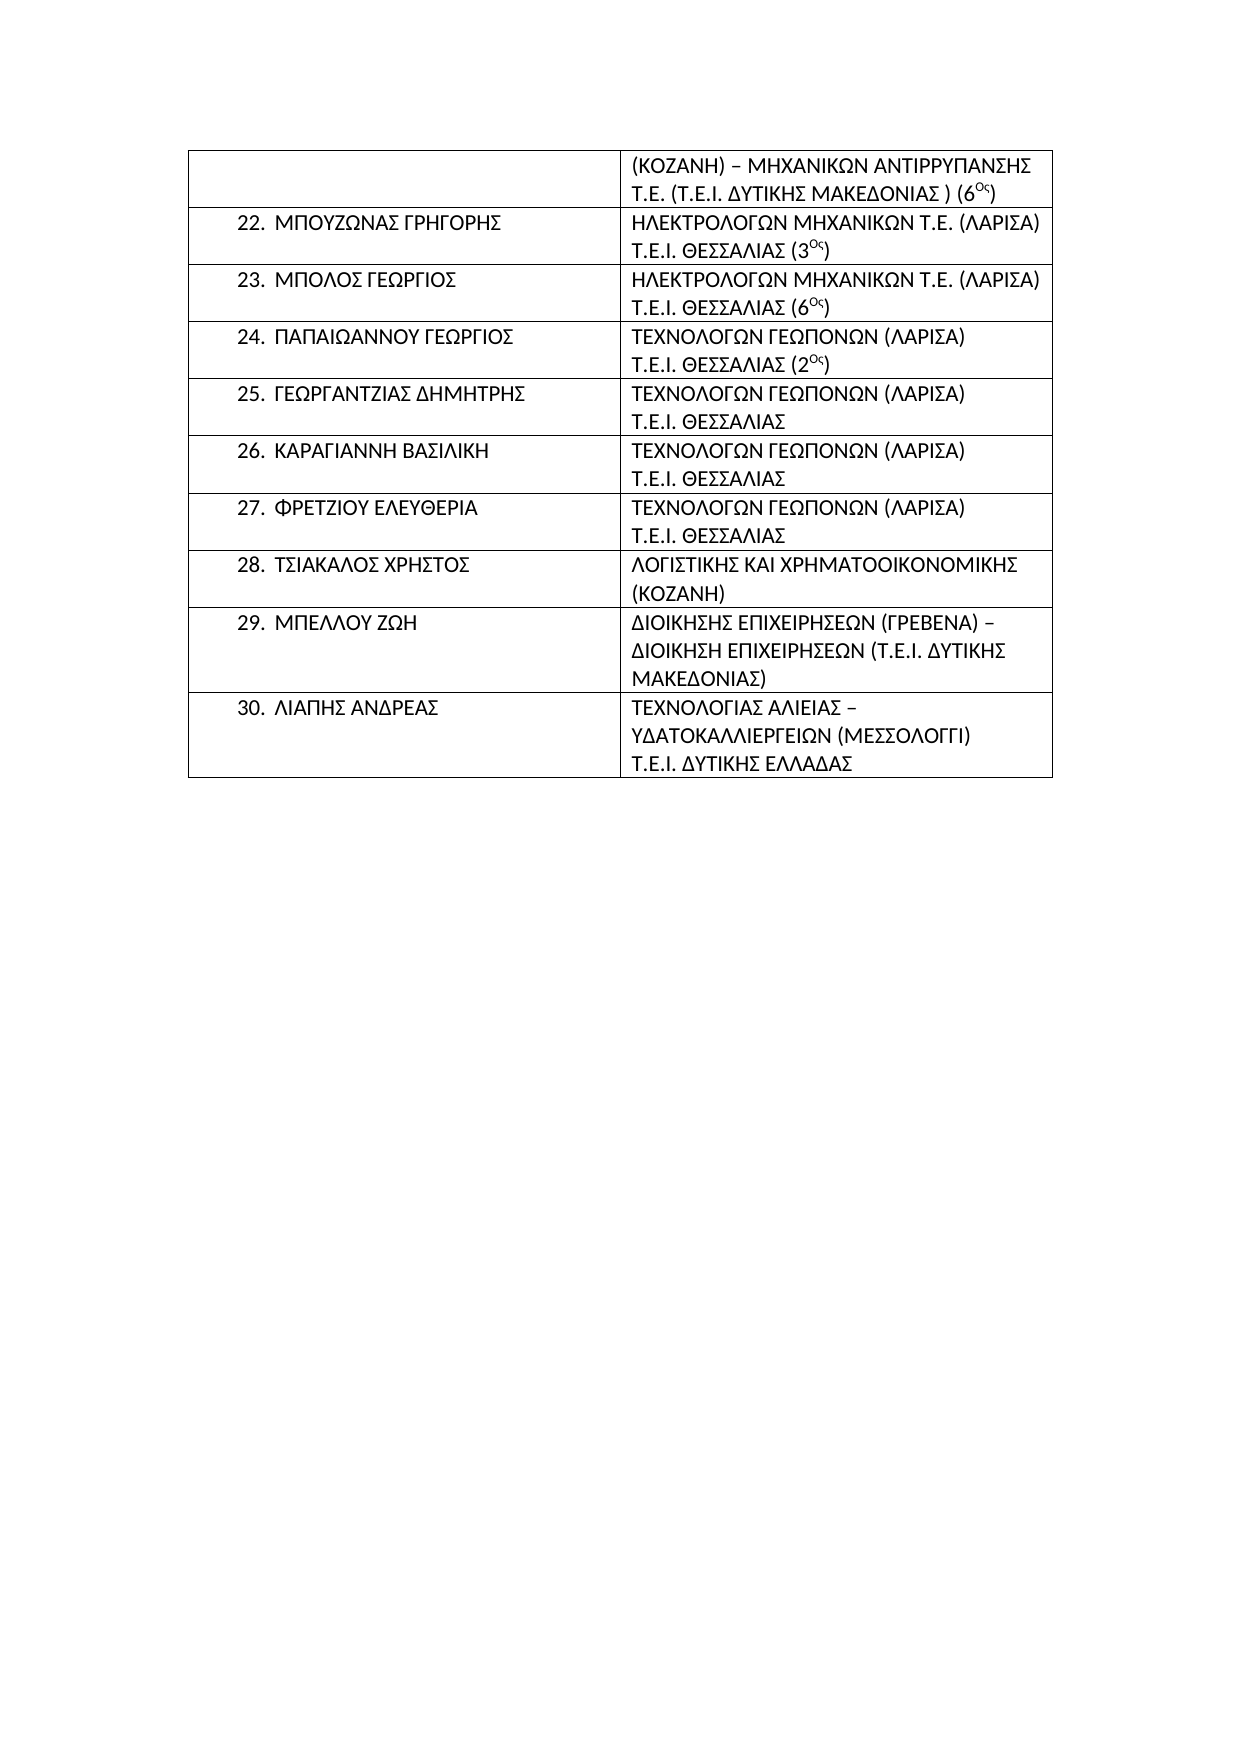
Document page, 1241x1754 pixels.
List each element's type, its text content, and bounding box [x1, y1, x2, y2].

table_cell ΤΕΧΝΟΛΟΓΩΝ ΓΕΩΠΟΝΩΝ (ΛΑΡΙΣΑ) Τ.Ε.Ι. ΘΕΣΣΑΛΙΑΣ [621, 436, 1052, 492]
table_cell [189, 151, 620, 207]
table_cell ΓΕΩΡΓΑΝΤΖΙΑΣ ΔΗΜΗΤΡΗΣ [189, 379, 620, 435]
table_cell ΤΕΧΝΟΛΟΓΩΝ ΓΕΩΠΟΝΩΝ (ΛΑΡΙΣΑ) Τ.Ε.Ι. ΘΕΣΣΑΛΙΑΣ (2Ος) [621, 322, 1052, 378]
table_cell ΚΑΡΑΓΙΑΝΝΗ ΒΑΣΙΛΙΚΗ [189, 436, 620, 492]
table_cell ΤΕΧΝΟΛΟΓΩΝ ΓΕΩΠΟΝΩΝ (ΛΑΡΙΣΑ) Τ.Ε.Ι. ΘΕΣΣΑΛΙΑΣ [621, 379, 1052, 435]
table_cell ΜΠΟΥΖΩΝΑΣ ΓΡΗΓΟΡΗΣ [189, 208, 620, 264]
table_cell ΜΠΟΛΟΣ ΓΕΩΡΓΙΟΣ [189, 265, 620, 321]
table_cell ΛΙΑΠΗΣ ΑΝΔΡΕΑΣ [189, 693, 620, 777]
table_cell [621, 151, 1052, 207]
table_cell ΔΙΟΙΚΗΣΗΣ ΕΠΙΧΕΙΡΗΣΕΩΝ (ΓΡΕΒΕΝΑ) – ΔΙΟΙΚΗΣΗ ΕΠΙΧΕΙΡΗΣΕΩΝ (Τ.Ε.Ι. ΔΥΤΙΚΗΣ ΜΑΚΕΔΟΝΙΑΣ) [621, 608, 1052, 692]
table_cell ΜΠΕΛΛΟΥ ΖΩΗ [189, 608, 620, 692]
table_cell ΤΣΙΑΚΑΛΟΣ ΧΡΗΣΤΟΣ [189, 551, 620, 607]
table_cell ΦΡΕΤΖΙΟΥ ΕΛΕΥΘΕΡΙΑ [189, 494, 620, 549]
table_cell ΗΛΕΚΤΡΟΛΟΓΩΝ ΜΗΧΑΝΙΚΩΝ Τ.Ε. (ΛΑΡΙΣΑ) Τ.Ε.Ι. ΘΕΣΣΑΛΙΑΣ (6Ος) [621, 265, 1052, 321]
table_cell ΗΛΕΚΤΡΟΛΟΓΩΝ ΜΗΧΑΝΙΚΩΝ Τ.Ε. (ΛΑΡΙΣΑ) Τ.Ε.Ι. ΘΕΣΣΑΛΙΑΣ (3Ος) [621, 208, 1052, 264]
table_cell ΛΟΓΙΣΤΙΚΗΣ ΚΑΙ ΧΡΗΜΑΤΟΟΙΚΟΝΟΜΙΚΗΣ (ΚΟΖΑΝΗ) [621, 551, 1052, 607]
table_cell ΤΕΧΝΟΛΟΓΩΝ ΓΕΩΠΟΝΩΝ (ΛΑΡΙΣΑ) Τ.Ε.Ι. ΘΕΣΣΑΛΙΑΣ [621, 494, 1052, 549]
table_cell ΤΕΧΝΟΛΟΓΙΑΣ ΑΛΙΕΙΑΣ – ΥΔΑΤΟΚΑΛΛΙΕΡΓΕΙΩΝ (ΜΕΣΣΟΛΟΓΓΙ) Τ.Ε.Ι. ΔΥΤΙΚΗΣ ΕΛΛΑΔΑΣ [621, 693, 1052, 777]
table_cell ΠΑΠΑΙΩΑΝΝΟΥ ΓΕΩΡΓΙΟΣ [189, 322, 620, 378]
